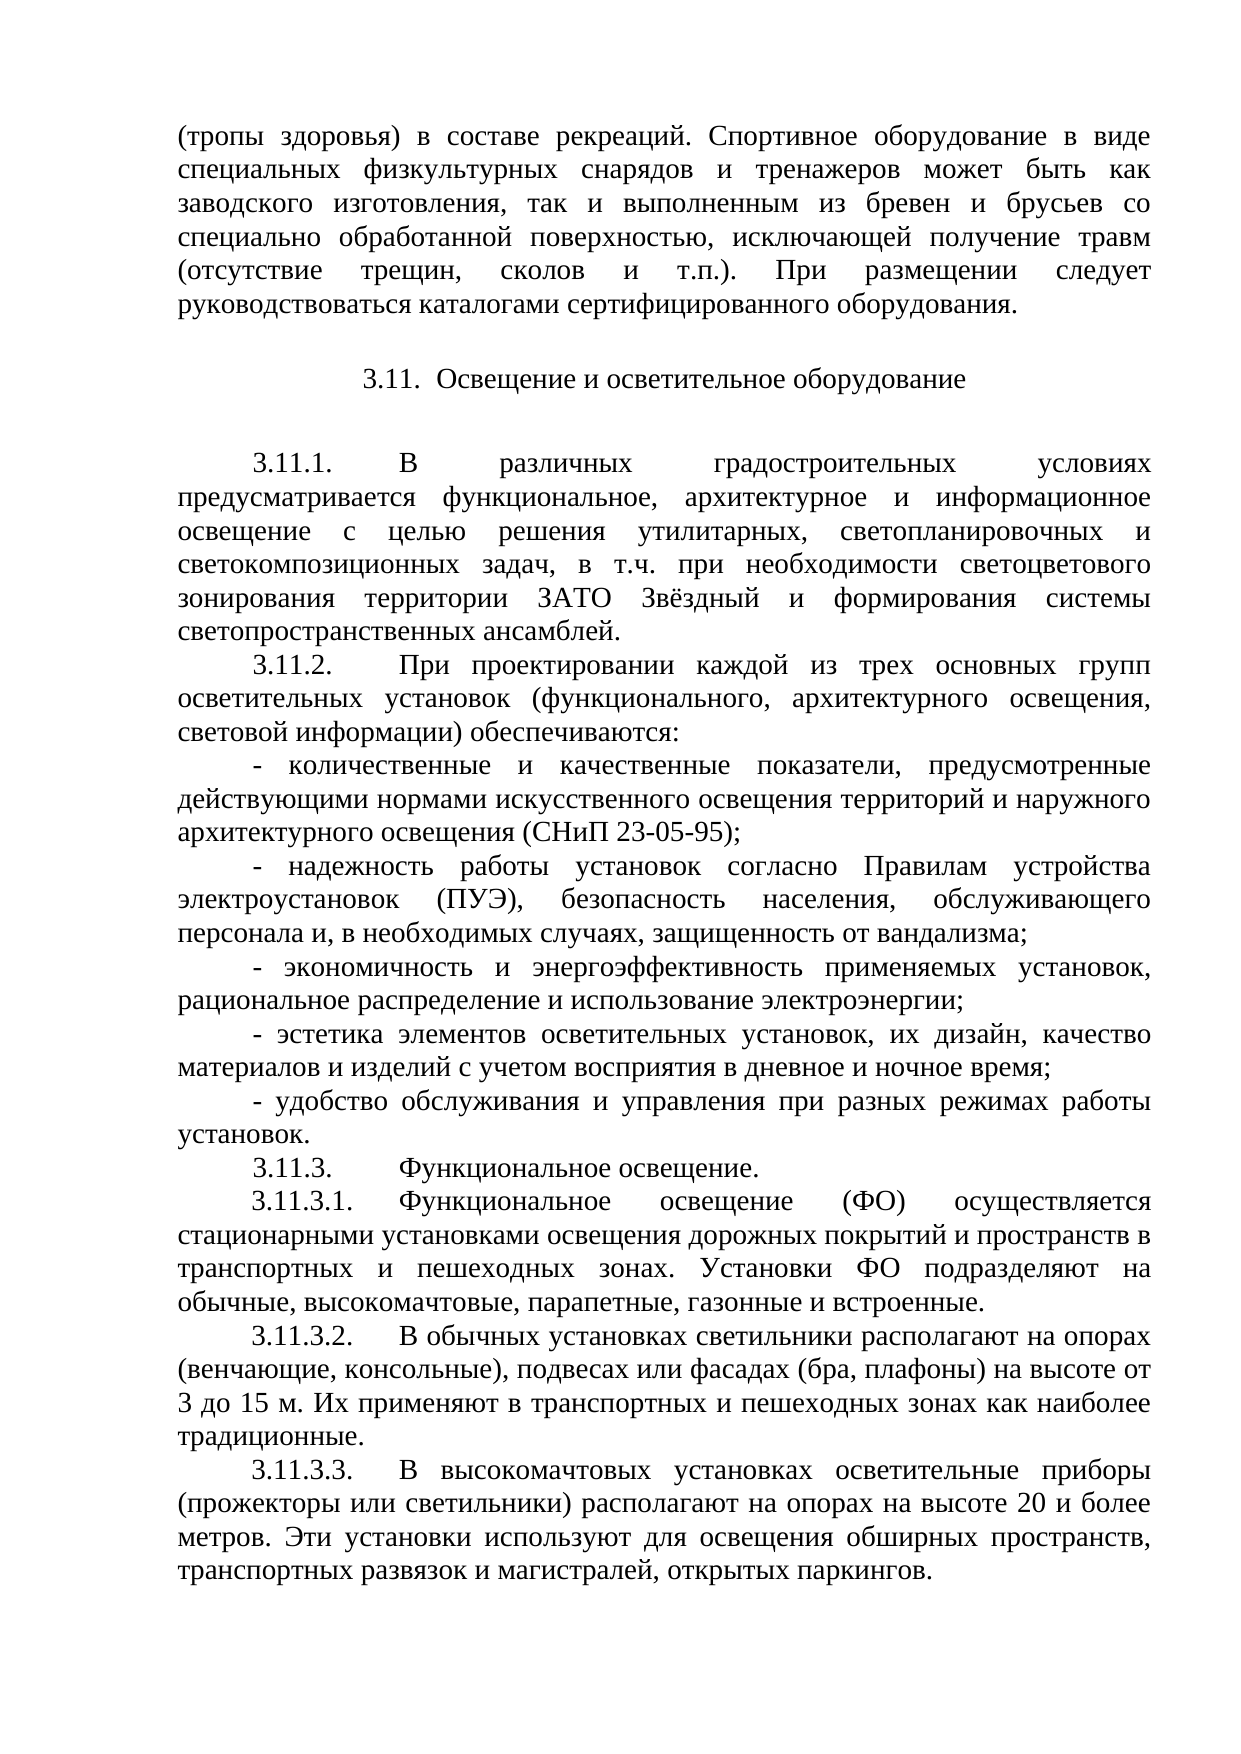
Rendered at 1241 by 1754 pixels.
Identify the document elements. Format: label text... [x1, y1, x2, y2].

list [177, 118, 1152, 319]
list Функциональное освещение. [177, 1150, 1152, 1183]
text - удобство обслуживания и управления при разных режимах работы установок. [177, 1083, 1152, 1150]
text - экономичность и энергоэффективность применяемых установок, рациональное распределение и использование электроэнергии; [177, 949, 1152, 1016]
list Функциональное освещение (ФО) осуществляется стационарными установками освещения дорожных покрытий и пространств в транспортных и пешеходных зонах. Установки ФО подразделяют на обычные, высокомачтовые, парапетные, газонные и встроенные. [177, 1183, 1152, 1318]
subtitle Освещение и осветительное оборудование [177, 361, 1152, 394]
list В различных градостроительных условиях предусматривается функциональное, архитектурное и информационное освещение с целью решения утилитарных, светопланировочных и светокомпозиционных задач, в т.ч. при необходимости светоцветового зонирования территории ЗАТО Звёздный и формирования системы светопространственных ансамблей. [177, 446, 1152, 647]
list В обычных установках светильники располагают на опорах (венчающие, консольные), подвесах или фасадах (бра, плафоны) на высоте от 3 до 15 м. Их применяют в транспортных и пешеходных зонах как наиболее традиционные. [177, 1318, 1152, 1452]
text - количественные и качественные показатели, предусмотренные действующими нормами искусственного освещения территорий и наружного архитектурного освещения (СНиП 23-05-95); [177, 747, 1152, 848]
list В высокомачтовых установках осветительные приборы (прожекторы или светильники) располагают на опорах на высоте 20 и более метров. Эти установки используют для освещения обширных пространств, транспортных развязок и магистралей, открытых паркингов. [177, 1452, 1152, 1586]
text - эстетика элементов осветительных установок, их дизайн, качество материалов и изделий с учетом восприятия в дневное и ночное время; [177, 1016, 1152, 1083]
text - надежность работы установок согласно Правилам устройства электроустановок (ПУЭ), безопасность населения, обслуживающего персонала и, в необходимых случаях, защищенность от вандализма; [177, 848, 1152, 949]
list При проектировании каждой из трех основных групп осветительных установок (функционального, архитектурного освещения, световой информации) обеспечиваются: [177, 647, 1152, 747]
